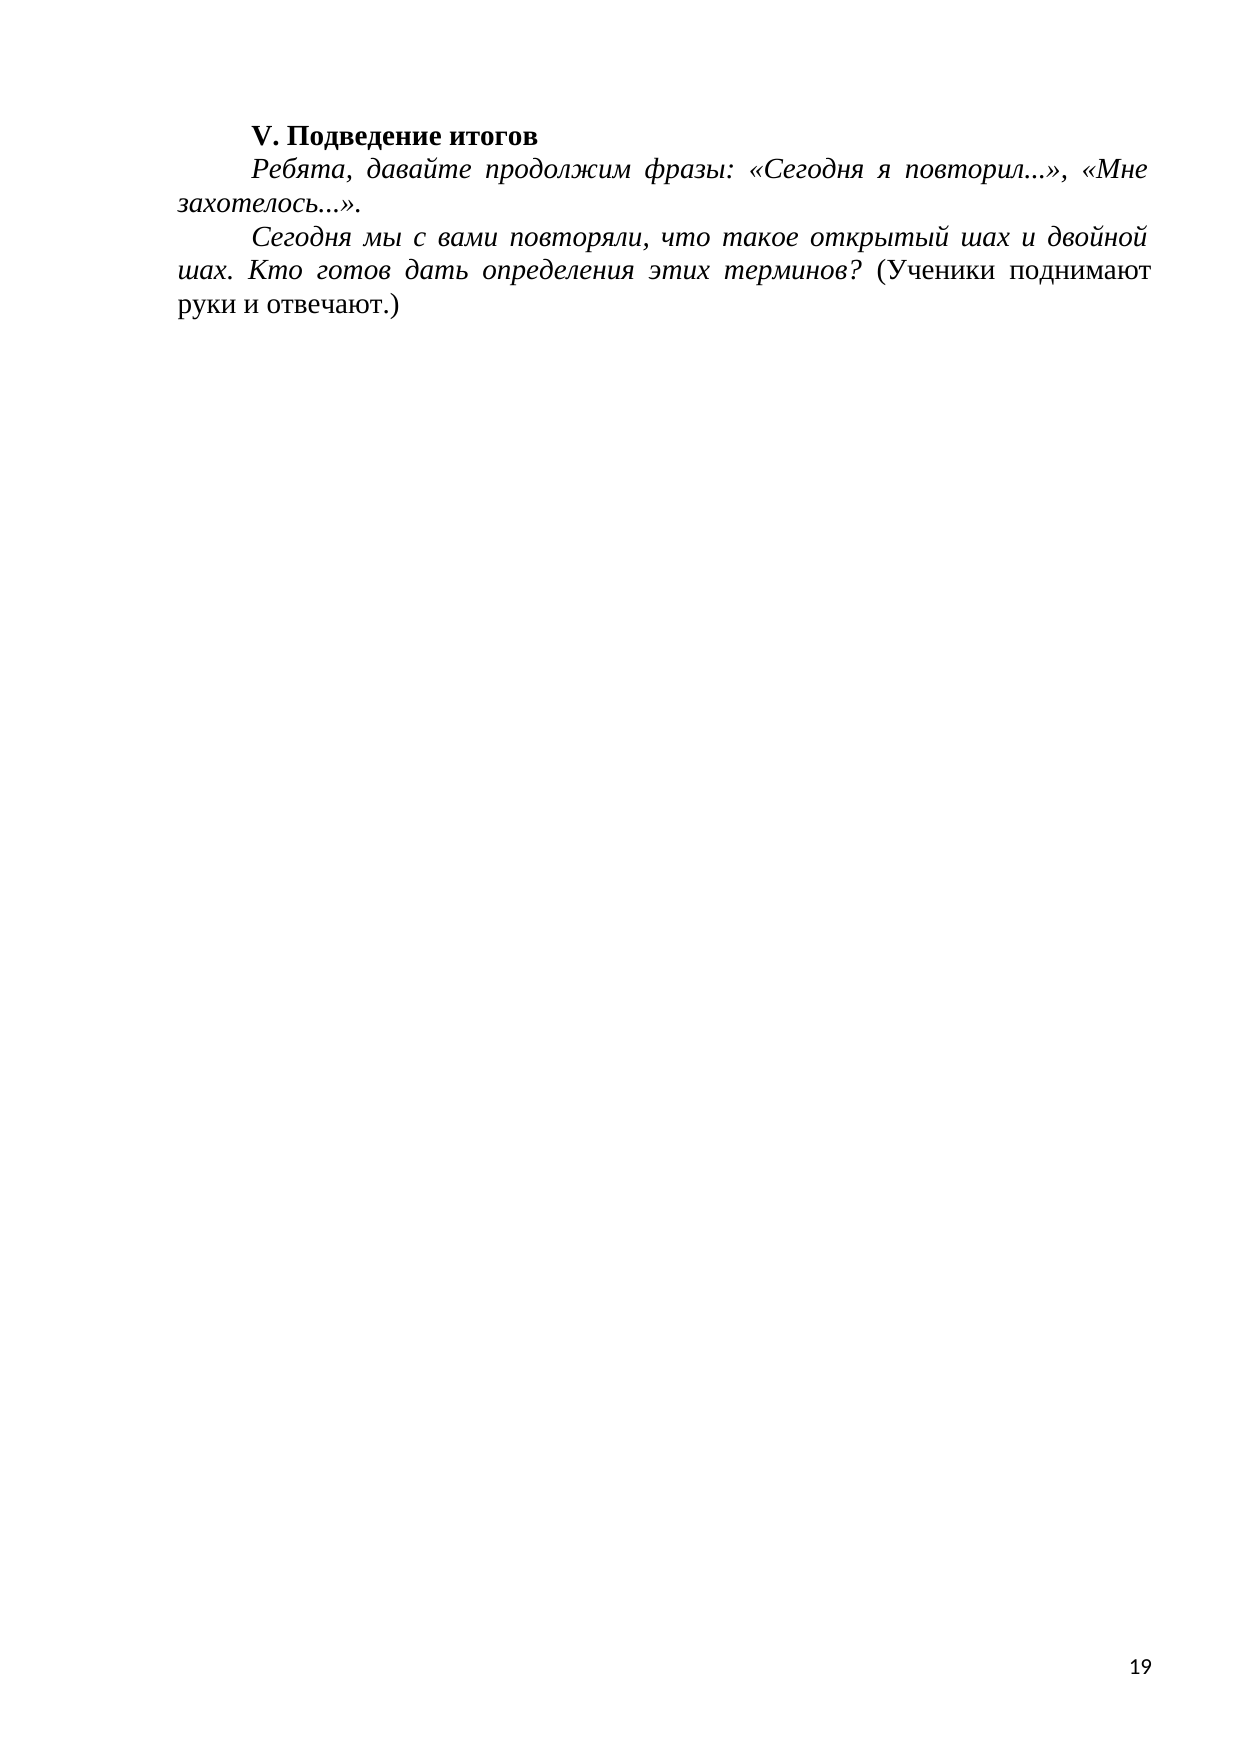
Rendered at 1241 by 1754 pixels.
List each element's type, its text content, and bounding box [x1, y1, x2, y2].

text Ребята, давайте продолжим фразы: «Сегодня я повторил...», «Мне захотелось...». [177, 152, 1152, 219]
text V. Подведение итогов [177, 118, 1152, 152]
text Сегодня мы с вами повторяли, что такое открытый шах и двойной шах. Кто готов дать определения этих терминов? (Ученики поднимают руки и отвечают.) [177, 219, 1152, 319]
